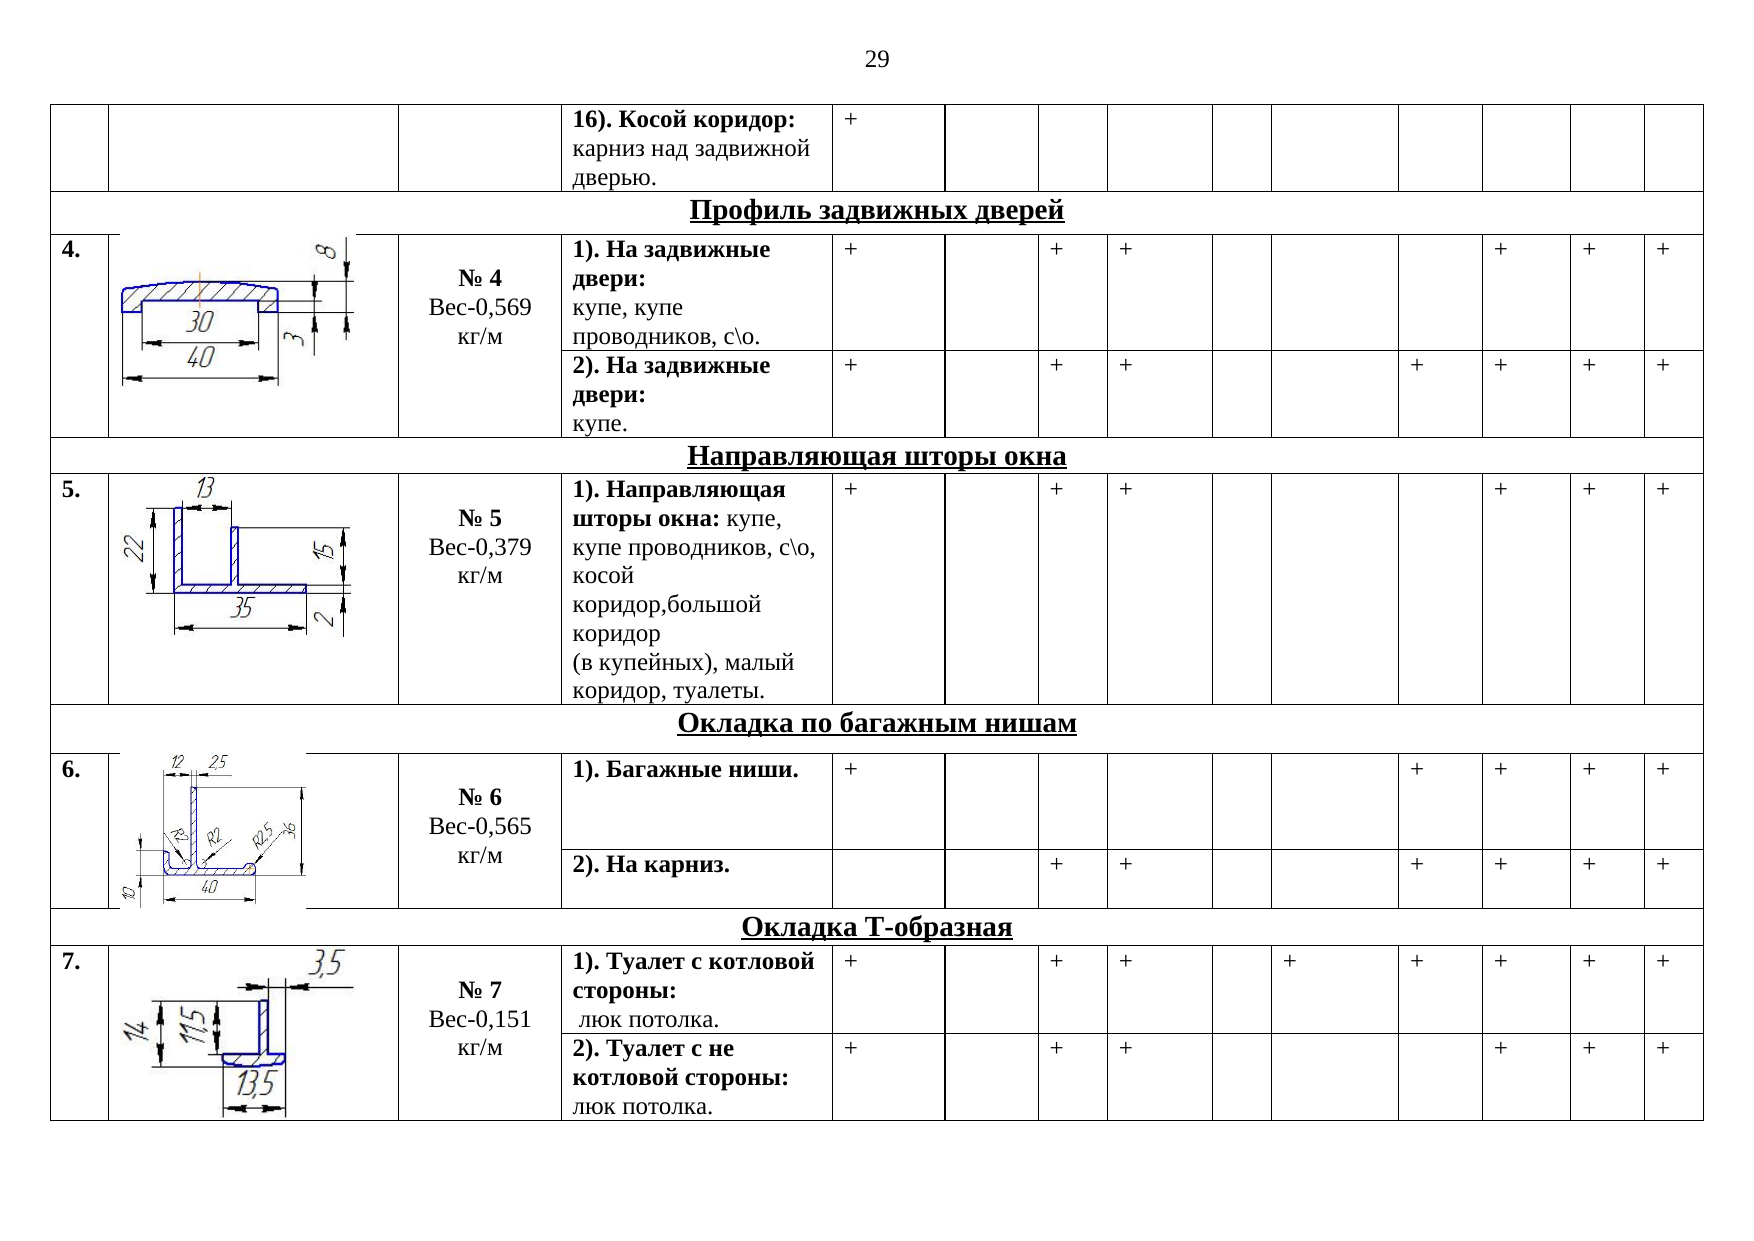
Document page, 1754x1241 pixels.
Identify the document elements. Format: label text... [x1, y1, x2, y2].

table_cell + [833, 474, 944, 704]
table_cell + [1483, 850, 1570, 908]
table_cell [1399, 105, 1482, 191]
table_cell Окладка по багажным нишам [51, 705, 1703, 753]
table_cell [946, 105, 1038, 191]
table_cell [1039, 105, 1107, 191]
table_cell + [1039, 474, 1107, 704]
table_cell [1108, 105, 1212, 191]
picture [120, 753, 307, 909]
table_cell [1213, 850, 1271, 908]
table_cell + [1399, 351, 1482, 437]
table_cell 1). Багажные ниши. [562, 754, 832, 848]
table_cell [946, 351, 1038, 437]
table_cell + [1483, 235, 1570, 349]
table_cell + [1645, 474, 1703, 704]
table_cell [1399, 474, 1482, 704]
table_cell 2). На карниз. [562, 850, 832, 908]
table_cell № 4 Вес-0,569 кг/м [399, 235, 561, 437]
table_cell [1213, 754, 1271, 848]
table_cell + [1399, 946, 1482, 1032]
table_cell + [833, 946, 944, 1032]
table_cell + [1571, 754, 1644, 848]
table_cell № 6 Вес-0,565 кг/м [399, 754, 561, 908]
table_cell + [1108, 235, 1212, 349]
table_cell + [1571, 235, 1644, 349]
table_cell + [1483, 351, 1570, 437]
table_cell + [1039, 351, 1107, 437]
table_cell [1213, 351, 1271, 437]
table_cell [1272, 474, 1398, 704]
table_cell [1272, 105, 1398, 191]
table_cell 5. [51, 474, 108, 704]
table_cell [1213, 235, 1271, 349]
table_cell Профиль задвижных дверей [51, 192, 1703, 233]
table_cell + [1108, 946, 1212, 1032]
table_cell 2). Туалет с не котловой стороны: люк потолка. [562, 1034, 832, 1120]
table_cell + [1108, 850, 1212, 908]
table_cell + [1039, 1034, 1107, 1120]
table_cell [946, 235, 1038, 349]
table_cell [1213, 1034, 1271, 1120]
table_cell + [1571, 474, 1644, 704]
table_cell + [833, 754, 944, 848]
table_cell + [1483, 474, 1570, 704]
table_cell [833, 850, 944, 908]
table_cell 2). На задвижные двери: купе. [562, 351, 832, 437]
table_cell [1272, 754, 1398, 848]
table_cell + [1399, 754, 1482, 848]
table_cell [1213, 474, 1271, 704]
table_cell + [1645, 351, 1703, 437]
table_cell [1483, 105, 1570, 191]
table_cell + [833, 1034, 944, 1120]
table_cell + [1108, 1034, 1212, 1120]
table_cell Окладка Т-образная [51, 909, 1703, 945]
table_cell [1213, 105, 1271, 191]
table_cell [109, 474, 398, 704]
table_cell [946, 1034, 1038, 1120]
table_cell [1213, 946, 1271, 1032]
table_cell + [833, 105, 944, 191]
table_cell 6. [51, 754, 108, 908]
table_cell [946, 850, 1038, 908]
table_cell + [1571, 850, 1644, 908]
table_cell [356, 946, 398, 1120]
table_cell + [833, 351, 944, 437]
table_cell + [1571, 946, 1644, 1032]
table_cell 16). Косой коридор: карниз над задвижной дверью. [562, 105, 832, 191]
table_cell [946, 474, 1038, 704]
table_cell + [1645, 235, 1703, 349]
table_cell + [1645, 754, 1703, 848]
table_cell [1272, 351, 1398, 437]
table_cell [1571, 105, 1644, 191]
table_cell [307, 754, 398, 908]
table_cell [1108, 754, 1212, 848]
table_cell + [1483, 1034, 1570, 1120]
table_cell 7. [51, 946, 108, 1120]
table_cell 1). На задвижные двери: купе, купе проводников, с\о. [562, 235, 832, 349]
table_cell + [1108, 351, 1212, 437]
table_cell № 5 Вес-0,379 кг/м [399, 474, 561, 704]
table_cell + [1039, 850, 1107, 908]
table_cell [1399, 235, 1482, 349]
table_cell [1272, 850, 1398, 908]
table_cell [1272, 1034, 1398, 1120]
table_cell [109, 946, 120, 1120]
table_cell + [1039, 235, 1107, 349]
table_cell [1399, 1034, 1482, 1120]
table_cell [109, 754, 120, 908]
table_cell [109, 235, 398, 437]
table_cell + [1645, 850, 1703, 908]
picture [120, 474, 353, 639]
table_cell + [1645, 946, 1703, 1032]
picture [120, 946, 356, 1120]
table_cell + [1039, 946, 1107, 1032]
table_cell + [1571, 351, 1644, 437]
table_cell + [1108, 474, 1212, 704]
table_cell [946, 754, 1038, 848]
table_cell [1272, 235, 1398, 349]
table_cell + [1483, 946, 1570, 1032]
table_cell [1645, 105, 1703, 191]
table_cell + [1399, 850, 1482, 908]
table_cell Направляющая шторы окна [51, 438, 1703, 473]
picture [120, 234, 356, 388]
table_cell [1039, 754, 1107, 848]
table_cell + [1272, 946, 1398, 1032]
table_cell + [1571, 1034, 1644, 1120]
table_cell 1). Туалет с котловой стороны: люк потолка. [562, 946, 832, 1032]
table_cell № 7 Вес-0,151 кг/м [399, 946, 561, 1120]
table_cell + [1483, 754, 1570, 848]
table_cell + [1645, 1034, 1703, 1120]
table_cell [946, 946, 1038, 1032]
table_cell + [833, 235, 944, 349]
table_cell 1). Направляющая шторы окна: купе, купе проводников, с\о, косой коридор,большой коридор (в купейных), малый коридор, туалеты. [562, 474, 832, 704]
table_cell 4. [51, 235, 108, 437]
